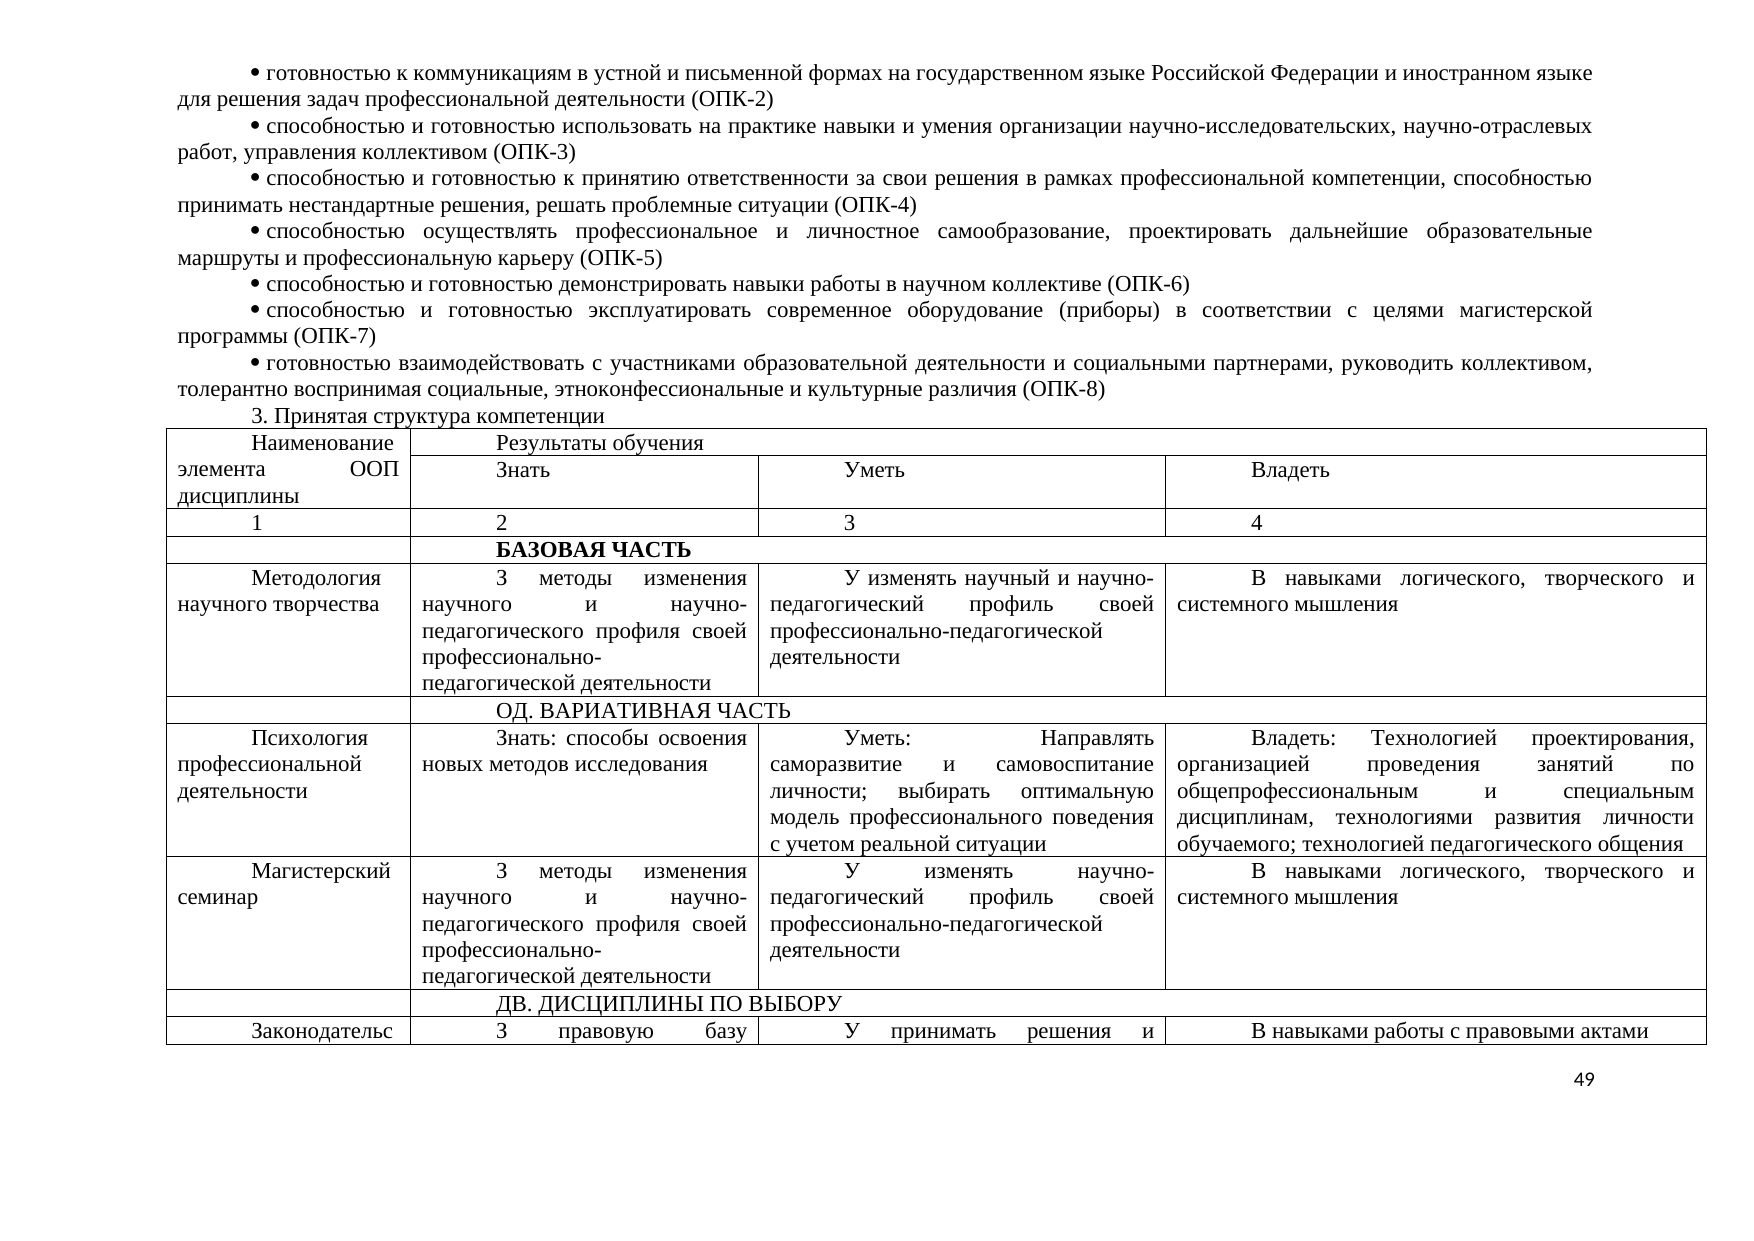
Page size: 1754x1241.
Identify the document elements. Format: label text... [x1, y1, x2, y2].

table_cell ДВ. ДИСЦИПЛИНЫ ПО ВЫБОРУ [411, 990, 1706, 1016]
table_cell 3 [759, 509, 1165, 536]
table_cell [1166, 1017, 1706, 1043]
table_cell [167, 697, 410, 723]
text ​ способностью и готовностью использовать на практике навыки и умения организации научно-исследовательских, научно-отраслевых работ, управления коллективом (ОПК-3) [177, 112, 1595, 164]
text ​ готовностью к коммуникациям в устной и письменной формах на государственном языке Российской Федерации и иностранном языке для решения задач профессиональной деятельности (ОПК-2) [177, 59, 1595, 112]
table_cell 4 [1166, 509, 1706, 536]
table_cell Методология научного творчества [167, 564, 410, 696]
table_cell Владеть [1166, 456, 1706, 508]
table_cell Знать [411, 456, 758, 508]
table_cell У изменять научно-педагогический профиль своей профессионально-педагогической деятельности [759, 857, 1165, 989]
text ​ способностью и готовностью эксплуатировать современное оборудование (приборы) в соответствии с целями магистерской программы (ОПК-7) [177, 296, 1595, 349]
table_cell В навыками логического, творческого и системного мышления [1166, 857, 1706, 989]
table_cell 1 [167, 509, 410, 536]
table_header Результаты обучения [411, 429, 1706, 455]
table_cell [167, 537, 410, 563]
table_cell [411, 1017, 758, 1043]
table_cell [167, 1017, 410, 1043]
table_cell З методы изменения научного и научно-педагогического профиля своей профессионально-педагогической деятельности [411, 564, 758, 696]
table_cell З методы изменения научного и научно-педагогического профиля своей профессионально-педагогической деятельности [411, 857, 758, 989]
text ​ готовностью взаимодействовать с участниками образовательной деятельности и социальными партнерами, руководить коллективом, толерантно воспринимая социальные, этноконфессиональные и культурные различия (ОПК-8) [177, 349, 1595, 402]
table_cell Уметь [759, 456, 1165, 508]
table_cell У изменять научный и научно-педагогический профиль своей профессионально-педагогической деятельности [759, 564, 1165, 696]
text ​ способностью и готовностью демонстрировать навыки работы в научном коллективе (ОПК-6) [177, 270, 1595, 296]
table_cell 2 [411, 509, 758, 536]
table_header Наименование элемента ООП дисциплины [167, 429, 410, 508]
table_cell Владеть: Технологией проектирования, организацией проведения занятий по общепрофессиональным и специальным дисциплинам, технологиями развития личности обучаемого; технологией педагогического общения [1166, 724, 1706, 856]
table_cell Уметь: Направлять саморазвитие и самовоспитание личности; выбирать оптимальную модель профессионального поведения с учетом реальной ситуации [759, 724, 1165, 856]
table_cell ОД. ВАРИАТИВНАЯ ЧАСТЬ [411, 697, 1706, 723]
table_cell Психология профессиональной деятельности [167, 724, 410, 856]
table_cell Знать: способы освоения новых методов исследования [411, 724, 758, 856]
text 3. Принятая структура компетенции [177, 402, 1595, 428]
text ​ способностью и готовностью к принятию ответственности за свои решения в рамках профессиональной компетенции, способностью принимать нестандартные решения, решать проблемные ситуации (ОПК-4) [177, 164, 1595, 217]
table_cell Магистерский семинар [167, 857, 410, 989]
text ​ способностью осуществлять профессиональное и личностное самообразование, проектировать дальнейшие образовательные маршруты и профессиональную карьеру (ОПК-5) [177, 217, 1595, 270]
table_cell В навыками логического, творческого и системного мышления [1166, 564, 1706, 696]
table_cell БАЗОВАЯ ЧАСТЬ [411, 537, 1706, 563]
table_cell [167, 990, 410, 1016]
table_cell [759, 1017, 1165, 1043]
